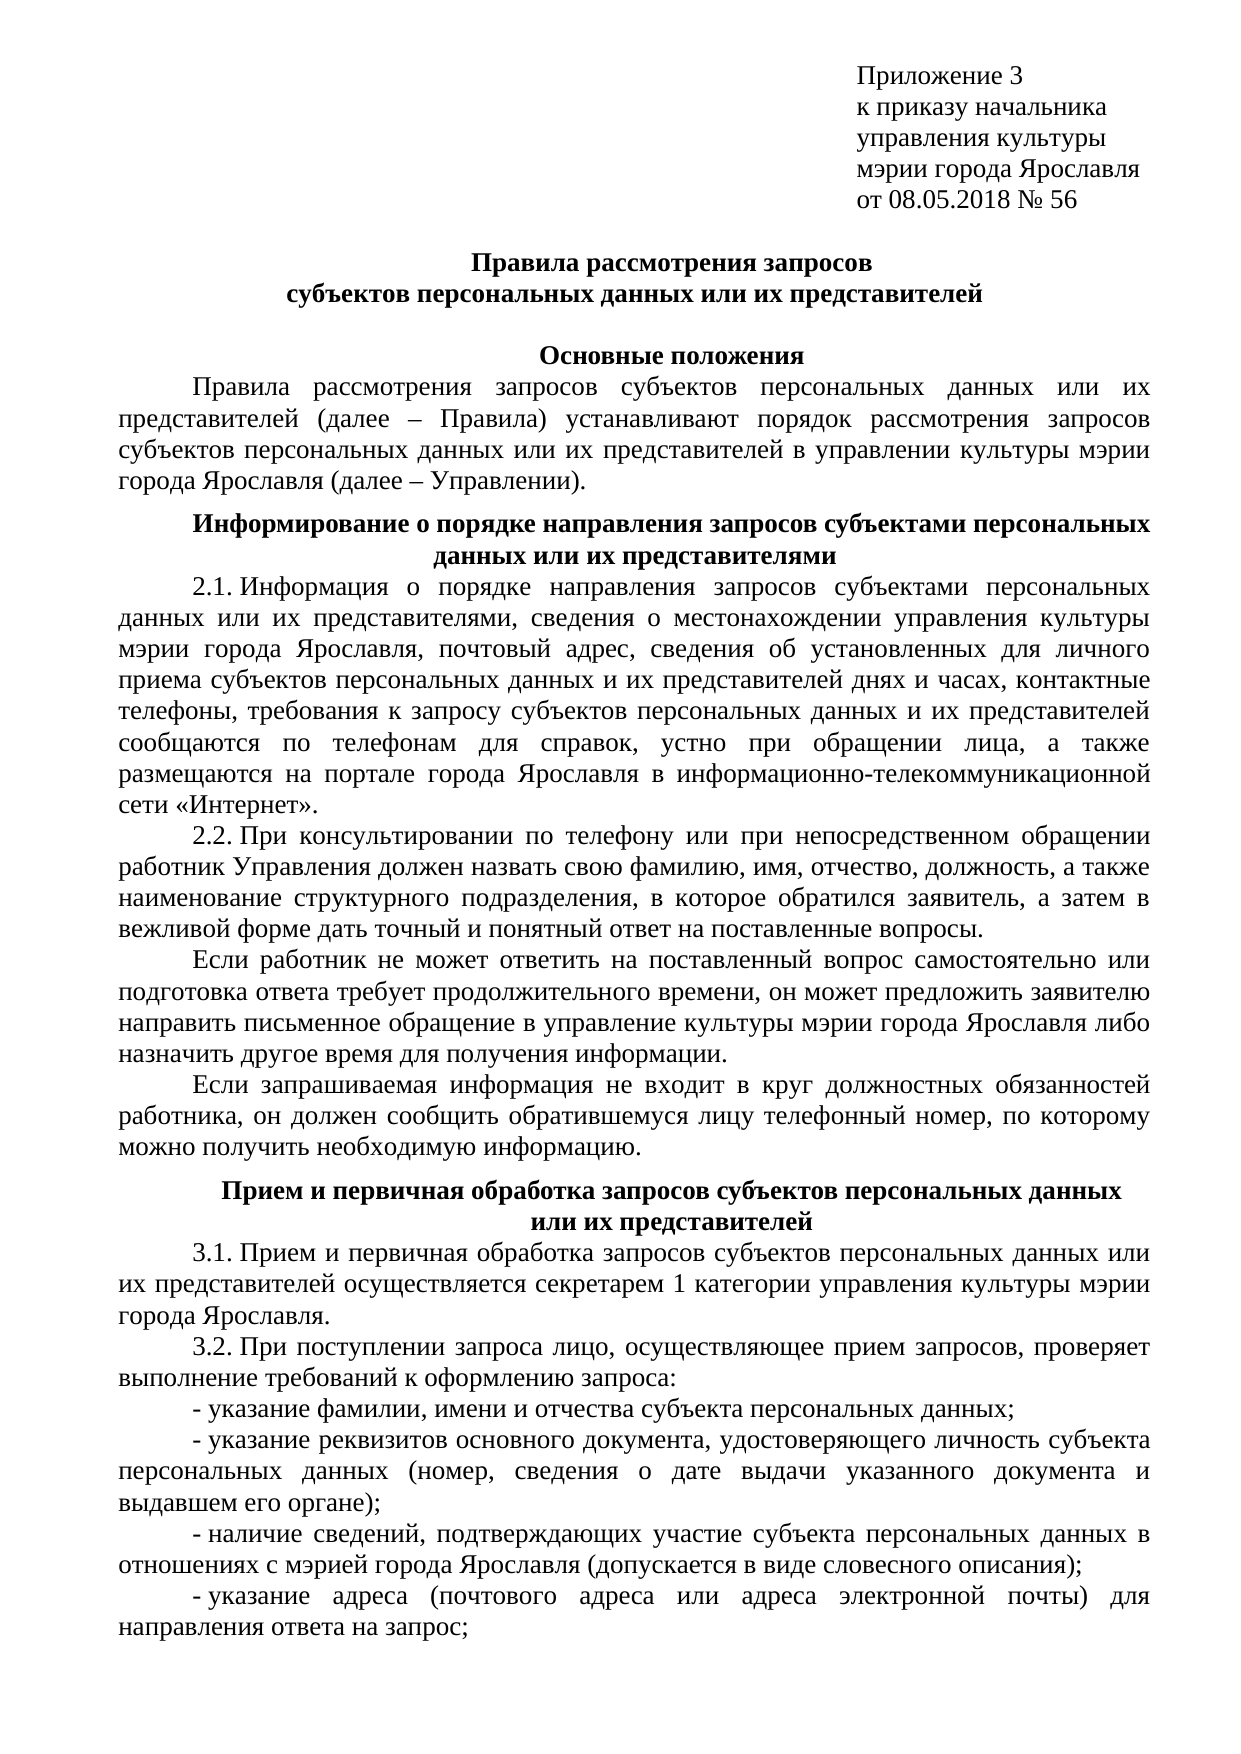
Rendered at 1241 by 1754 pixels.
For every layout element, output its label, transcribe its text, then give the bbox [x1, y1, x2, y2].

text - указание реквизитов основного документа, удостоверяющего личность субъекта персональных данных (номер, сведения о дате выдачи указанного документа и выдавшем его органе); [118, 1423, 1152, 1517]
text к приказу начальника управления культуры [856, 90, 1152, 152]
text Правила рассмотрения запросов субъектов персональных данных или их представителей [118, 246, 1152, 308]
text - указание адреса (почтового адреса или адреса электронной почты) для направления ответа на запрос; [118, 1579, 1152, 1641]
text Приложение 3 [856, 59, 1152, 90]
text 2.2. При консультировании по телефону или при непосредственном обращении работник Управления должен назвать свою фамилию, имя, отчество, должность, а также наименование структурного подразделения, в которое обратился заявитель, а затем в вежливой форме дать точный и понятный ответ на поставленные вопросы. [118, 819, 1152, 944]
text 3.1. Прием и первичная обработка запросов субъектов персональных данных или их представителей осуществляется секретарем 1 категории управления культуры мэрии города Ярославля. [118, 1236, 1152, 1330]
text 2.1. Информация о порядке направления запросов субъектами персональных данных или их представителями, сведения о местонахождении управления культуры мэрии города Ярославля, почтовый адрес, сведения об установленных для личного приема субъектов персональных данных и их представителей днях и часах, контактные телефоны, требования к запросу субъектов персональных данных и их представителей сообщаются по телефонам для справок, устно при обращении лица, а также размещаются на портале города Ярославля в информационно-телекоммуникационной сети «Интернет». [118, 570, 1152, 819]
text Правила рассмотрения запросов субъектов персональных данных или их представителей (далее – Правила) устанавливают порядок рассмотрения запросов субъектов персональных данных или их представителей в управлении культуры мэрии города Ярославля (далее – Управлении). [118, 371, 1152, 495]
text Если запрашиваемая информация не входит в круг должностных обязанностей работника, он должен сообщить обратившемуся лицу телефонный номер, по которому можно получить необходимую информацию. [118, 1068, 1152, 1162]
text Прием и первичная обработка запросов субъектов персональных данных [118, 1174, 1152, 1205]
text мэрии города Ярославля [856, 152, 1152, 184]
text 3.2. При поступлении запроса лицо, осуществляющее прием запросов, проверяет выполнение требований к оформлению запроса: [118, 1330, 1152, 1392]
text Если работник не может ответить на поставленный вопрос самостоятельно или подготовка ответа требует продолжительного времени, он может предложить заявителю направить письменное обращение в управление культуры мэрии города Ярославля либо назначить другое время для получения информации. [118, 944, 1152, 1068]
text от 08.05.2018 № 56 [856, 184, 1152, 215]
text Основные положения [118, 339, 1152, 371]
text - указание фамилии, имени и отчества субъекта персональных данных; [192, 1392, 1152, 1423]
text Информирование о порядке направления запросов субъектами персональных данных или их представителями [118, 508, 1152, 570]
text или их представителей [192, 1205, 1152, 1236]
text - наличие сведений, подтверждающих участие субъекта персональных данных в отношениях с мэрией города Ярославля (допускается в виде словесного описания); [118, 1517, 1152, 1579]
